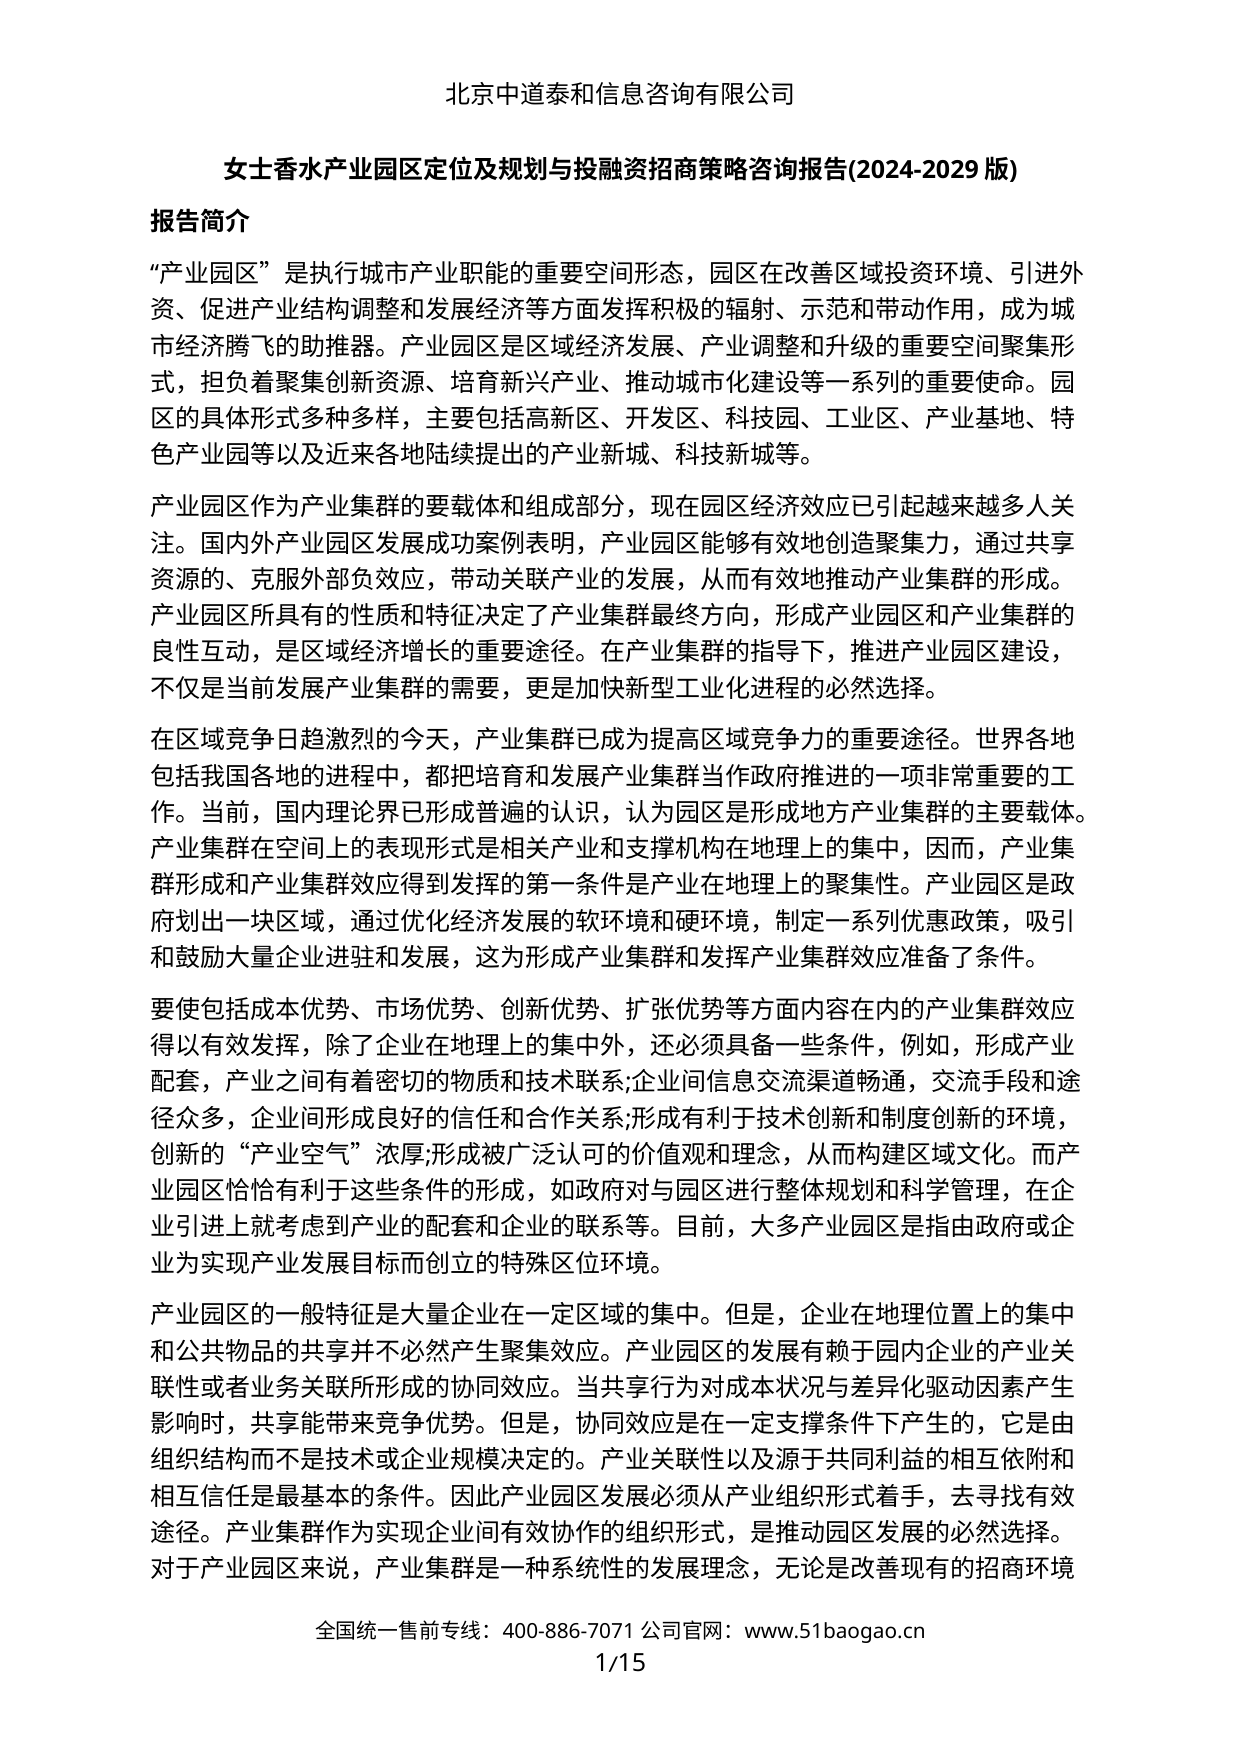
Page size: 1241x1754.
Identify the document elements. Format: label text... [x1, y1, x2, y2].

text 产业园区作为产业集群的要载体和组成部分，现在园区经济效应已引起越来越多人关注。国内外产业园区发展成功案例表明，产业园区能够有效地创造聚集力，通过共享资源的、克服外部负效应，带动关联产业的发展，从而有效地推动产业集群的形成。产业园区所具有的性质和特征决定了产业集群最终方向，形成产业园区和产业集群的良性互动，是区域经济增长的重要途径。在产业集群的指导下，推进产业园区建设，不仅是当前发展产业集群的需要，更是加快新型工业化进程的必然选择。 [150, 487, 1090, 704]
text 女士香水产业园区定位及规划与投融资招商策略咨询报告(2024-2029版) [150, 150, 1090, 186]
text 报告简介 [150, 202, 1090, 238]
text 要使包括成本优势、市场优势、创新优势、扩张优势等方面内容在内的产业集群效应得以有效发挥，除了企业在地理上的集中外，还必须具备一些条件，例如，形成产业配套，产业之间有着密切的物质和技术联系;企业间信息交流渠道畅通，交流手段和途径众多，企业间形成良好的信任和合作关系;形成有利于技术创新和制度创新的环境，创新的“产业空气”浓厚;形成被广泛认可的价值观和理念，从而构建区域文化。而产业园区恰恰有利于这些条件的形成，如政府对与园区进行整体规划和科学管理，在企业引进上就考虑到产业的配套和企业的联系等。目前，大多产业园区是指由政府或企业为实现产业发展目标而创立的特殊区位环境。 [150, 989, 1090, 1279]
text “产业园区”是执行城市产业职能的重要空间形态，园区在改善区域投资环境、引进外资、促进产业结构调整和发展经济等方面发挥积极的辐射、示范和带动作用，成为城市经济腾飞的助推器。产业园区是区域经济发展、产业调整和升级的重要空间聚集形式，担负着聚集创新资源、培育新兴产业、推动城市化建设等一系列的重要使命。园区的具体形式多种多样，主要包括高新区、开发区、科技园、工业区、产业基地、特色产业园等以及近来各地陆续提出的产业新城、科技新城等。 [150, 254, 1090, 471]
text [150, 1295, 1090, 1585]
text 在区域竞争日趋激烈的今天，产业集群已成为提高区域竞争力的重要途径。世界各地包括我国各地的进程中，都把培育和发展产业集群当作政府推进的一项非常重要的工作。当前，国内理论界已形成普遍的认识，认为园区是形成地方产业集群的主要载体。产业集群在空间上的表现形式是相关产业和支撑机构在地理上的集中，因而，产业集群形成和产业集群效应得到发挥的第一条件是产业在地理上的聚集性。产业园区是政府划出一块区域，通过优化经济发展的软环境和硬环境，制定一系列优惠政策，吸引和鼓励大量企业进驻和发展，这为形成产业集群和发挥产业集群效应准备了条件。 [150, 720, 1090, 974]
